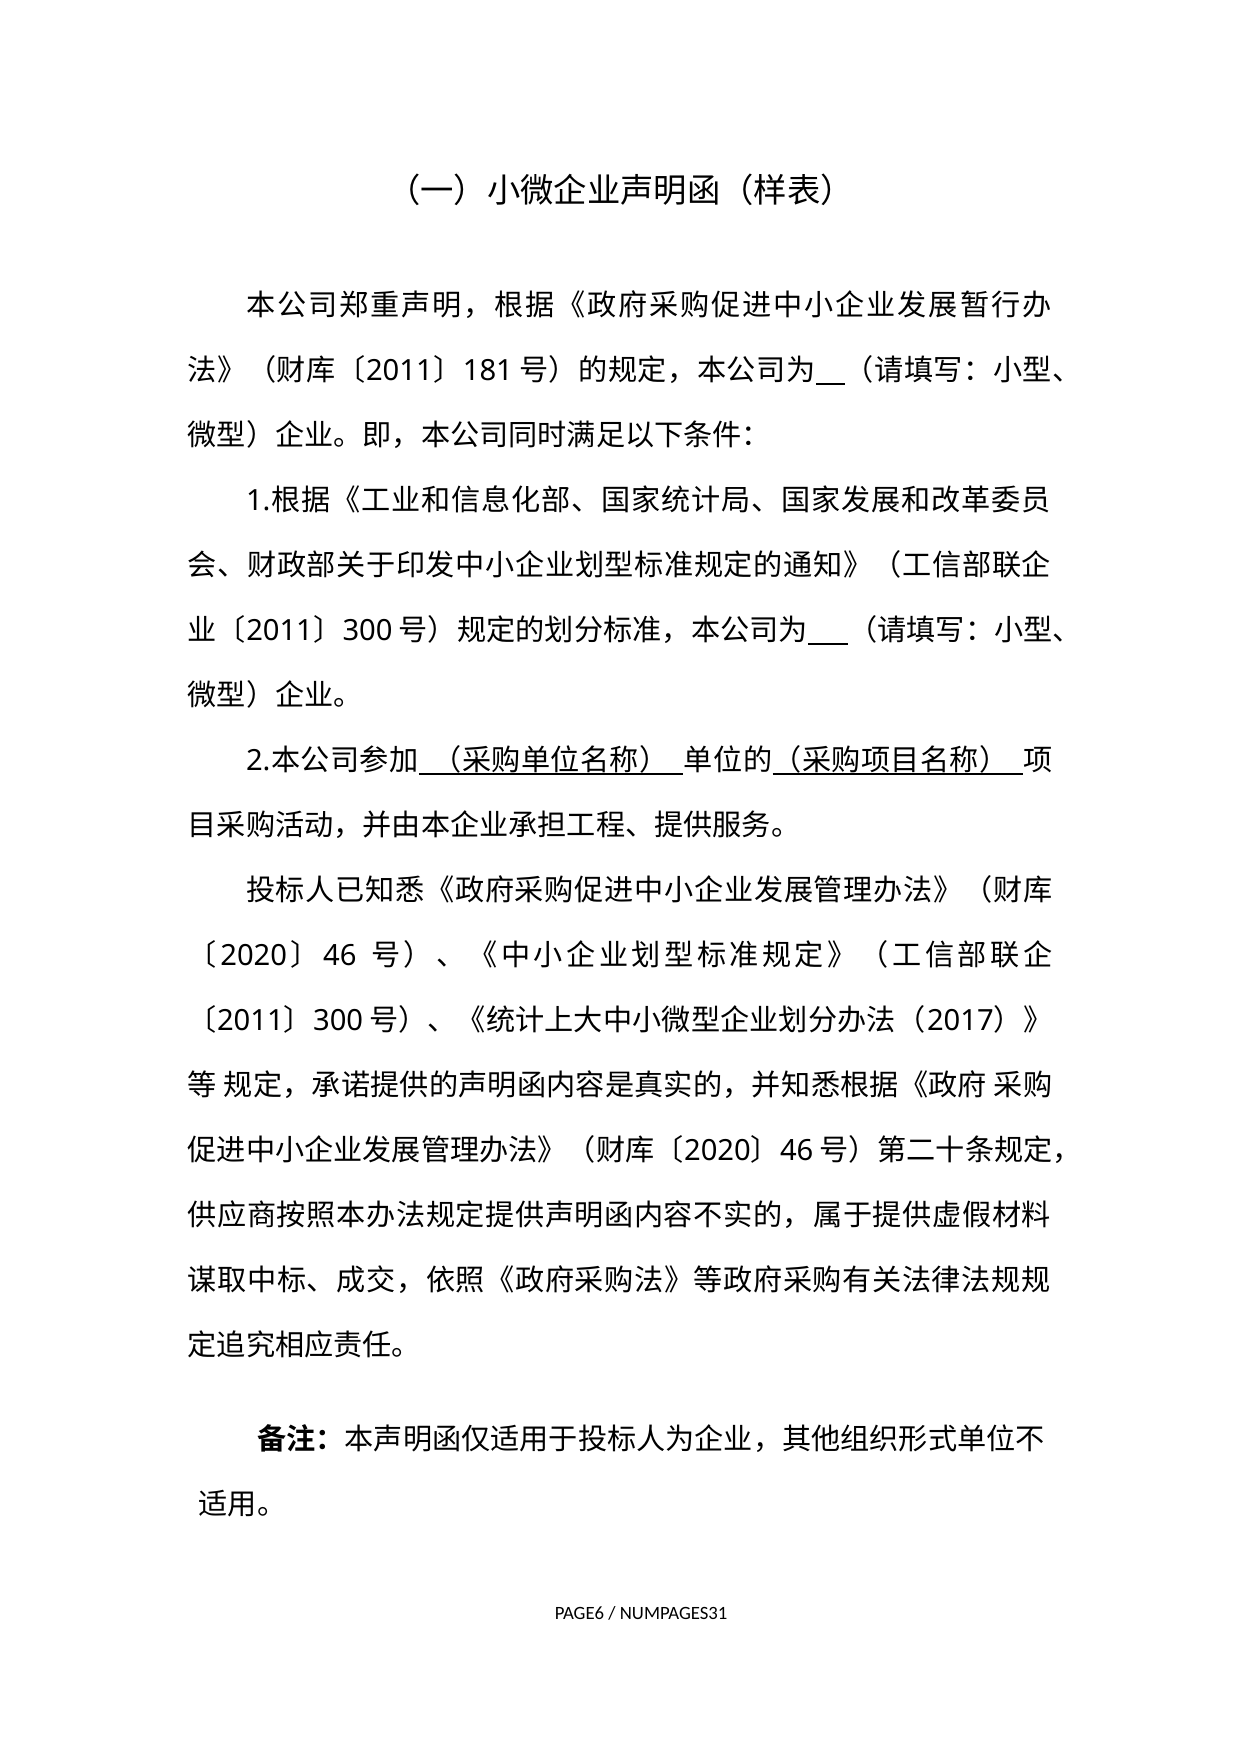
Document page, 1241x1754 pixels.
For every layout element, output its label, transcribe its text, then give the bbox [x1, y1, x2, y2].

text 投标人已知悉《政府采购促进中小企业发展管理办法》（财库〔2020〕46 号）、《中小企业划型标准规定》（工信部联企〔2011〕300号）、《统计上大中小微型企业划分办法（2017）》等 规定，承诺提供的声明函内容是真实的，并知悉根据《政府 采购促进中小企业发展管理办法》（财库〔2020〕46号）第二十条规定，供应商按照本办法规定提供声明函内容不实的，属于提供虚假材料谋取中标、成交，依照《政府采购法》等政府采购有关法律法规规定追究相应责任。 [187, 855, 1053, 1375]
text 本公司郑重声明，根据《政府采购促进中小企业发展暂行办法》（财库〔2011〕181号）的规定，本公司为 （请填写：小型、微型）企业。即，本公司同时满足以下条件： [187, 270, 1053, 465]
text 备注：本声明函仅适用于投标人为企业，其他组织形式单位不适用。 [198, 1404, 1053, 1534]
text 1.根据《工业和信息化部、国家统计局、国家发展和改革委员会、财政部关于印发中小企业划型标准规定的通知》（工信部联企业〔2011〕300号）规定的划分标准，本公司为 （请填写：小型、微型）企业。 [187, 465, 1053, 725]
text 2.本公司参加 （采购单位名称） 单位的（采购项目名称） 项目采购活动，并由本企业承担工程、提供服务。 [187, 725, 1053, 855]
text （一）小微企业声明函（样表） [187, 157, 1053, 214]
